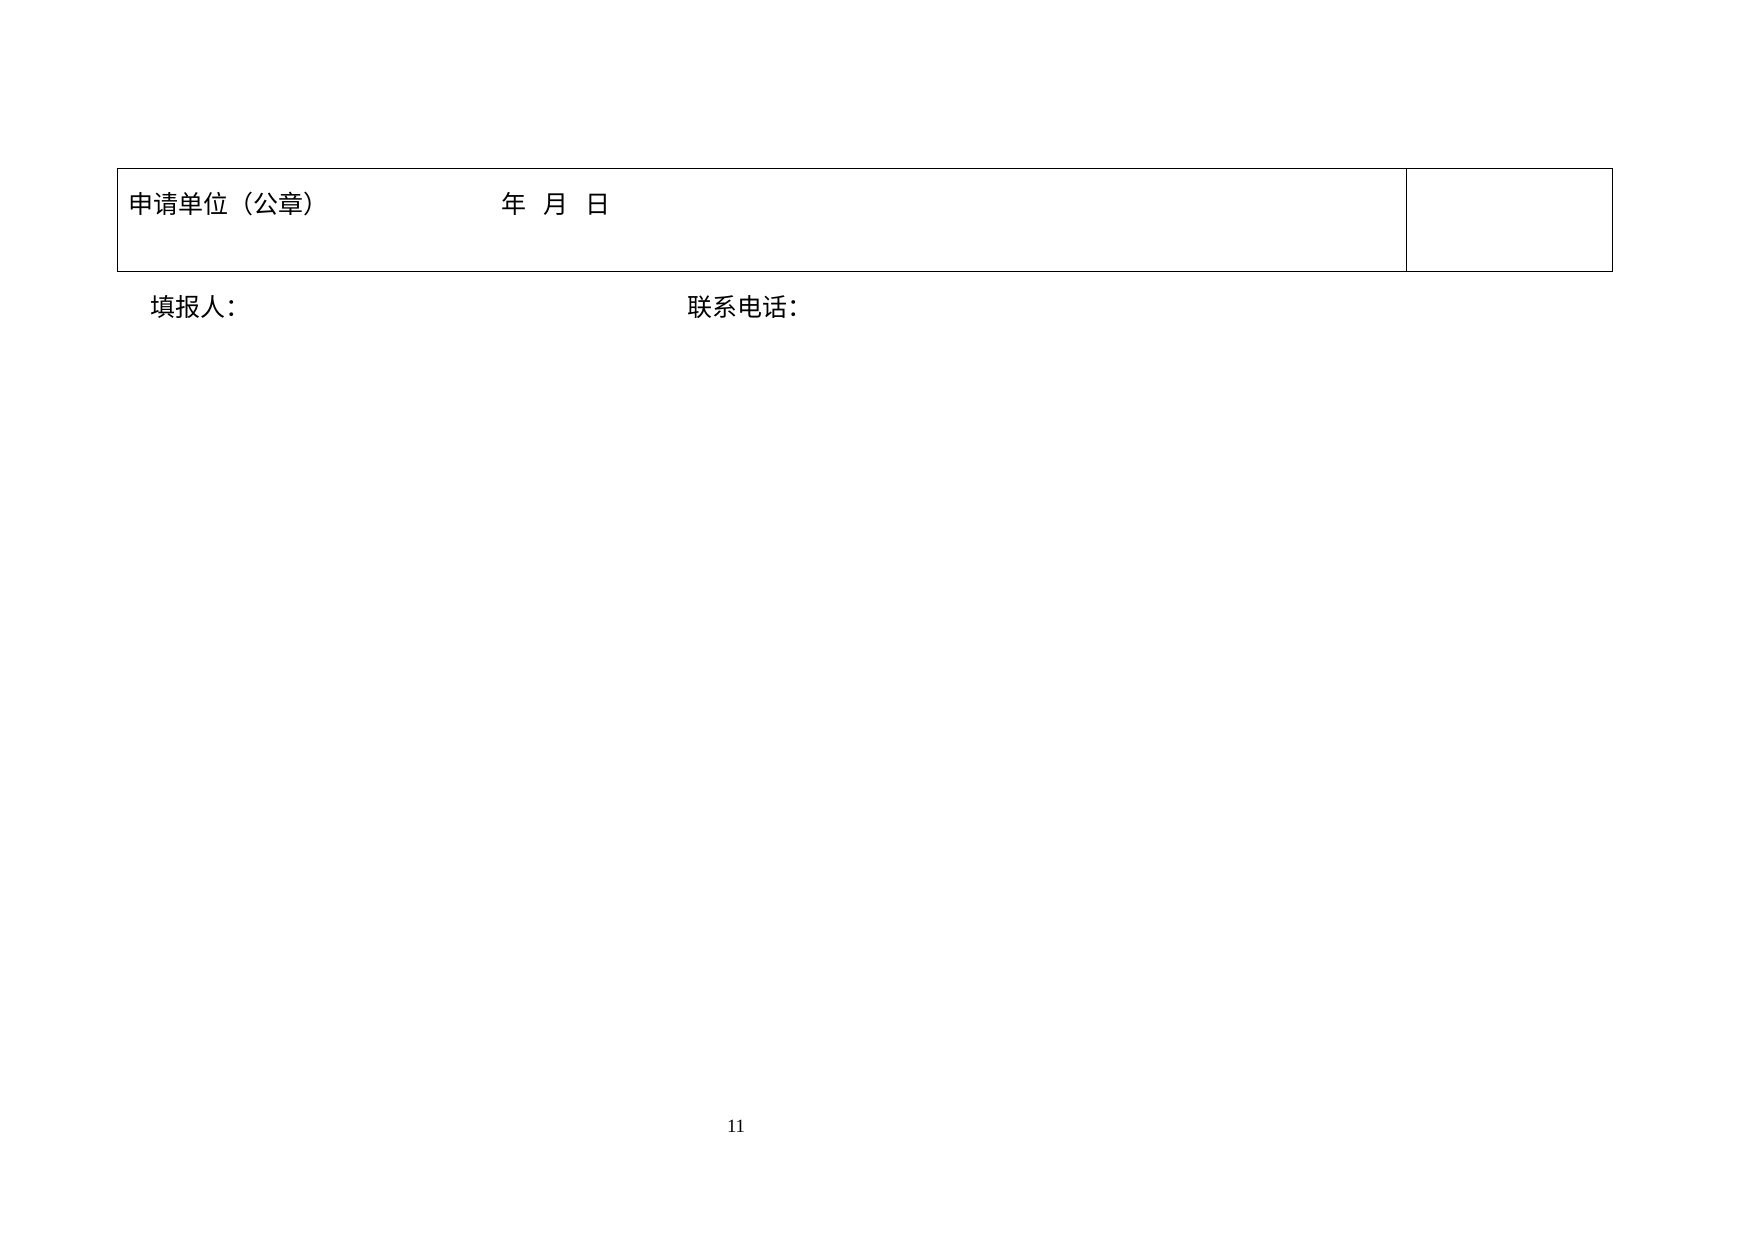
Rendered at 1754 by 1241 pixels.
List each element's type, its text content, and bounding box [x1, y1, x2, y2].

table_cell [1407, 169, 1612, 271]
text 填报人： 联系电话： [150, 272, 1604, 339]
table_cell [118, 169, 1406, 271]
